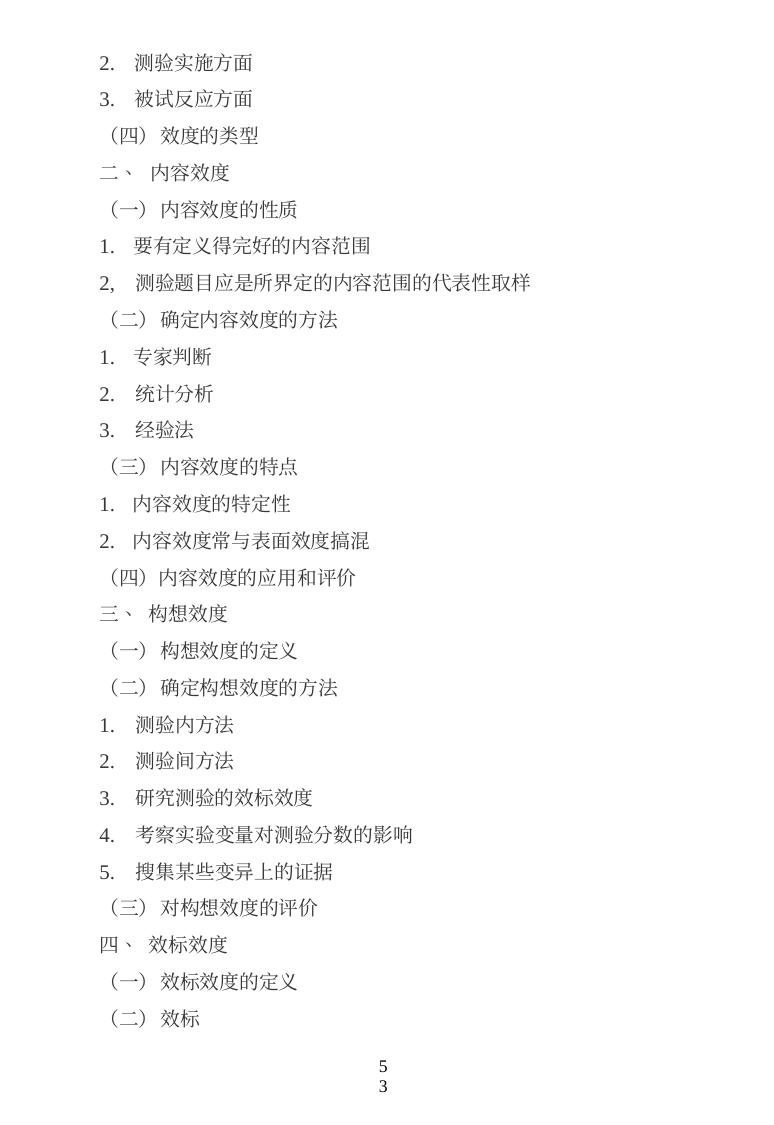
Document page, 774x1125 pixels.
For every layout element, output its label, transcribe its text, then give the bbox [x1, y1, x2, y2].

text （一） 构想效度的定义 [57, 636, 710, 664]
text 二、 内容效度 [57, 158, 710, 186]
list 统计分析 [57, 378, 710, 407]
list 内容效度常与表面效度搞混 [57, 525, 710, 554]
text （一） 内容效度的性质 [57, 194, 710, 223]
text （三） 内容效度的特点 [57, 452, 710, 480]
list 测验实施方面 [57, 47, 710, 76]
text （二） 确定构想效度的方法 [57, 672, 710, 701]
list 经验法 [57, 415, 710, 443]
list 测验内方法 [57, 709, 710, 738]
text （二） 确定内容效度的方法 [57, 305, 710, 333]
list 内容效度的特定性 [57, 488, 710, 517]
list 测验题目应是所界定的内容范围的代表性取样 [57, 268, 710, 296]
list 测验间方法 [57, 746, 710, 774]
list 考察实验变量对测验分数的影响 [57, 819, 710, 848]
list 要有定义得完好的内容范围 [57, 231, 710, 259]
text 四、 效标效度 [57, 930, 710, 958]
text （一） 效标效度的定义 [57, 967, 710, 995]
text 三、 构想效度 [57, 599, 710, 627]
text （二） 效标 [57, 1003, 710, 1032]
list 专家判断 [57, 341, 710, 370]
text （四）内容效度的应用和评价 [57, 562, 710, 591]
text （四） 效度的类型 [57, 121, 710, 149]
list 研究测验的效标效度 [57, 783, 710, 811]
list 搜集某些变异上的证据 [57, 856, 710, 885]
list 被试反应方面 [57, 84, 710, 112]
text （三） 对构想效度的评价 [57, 893, 710, 921]
